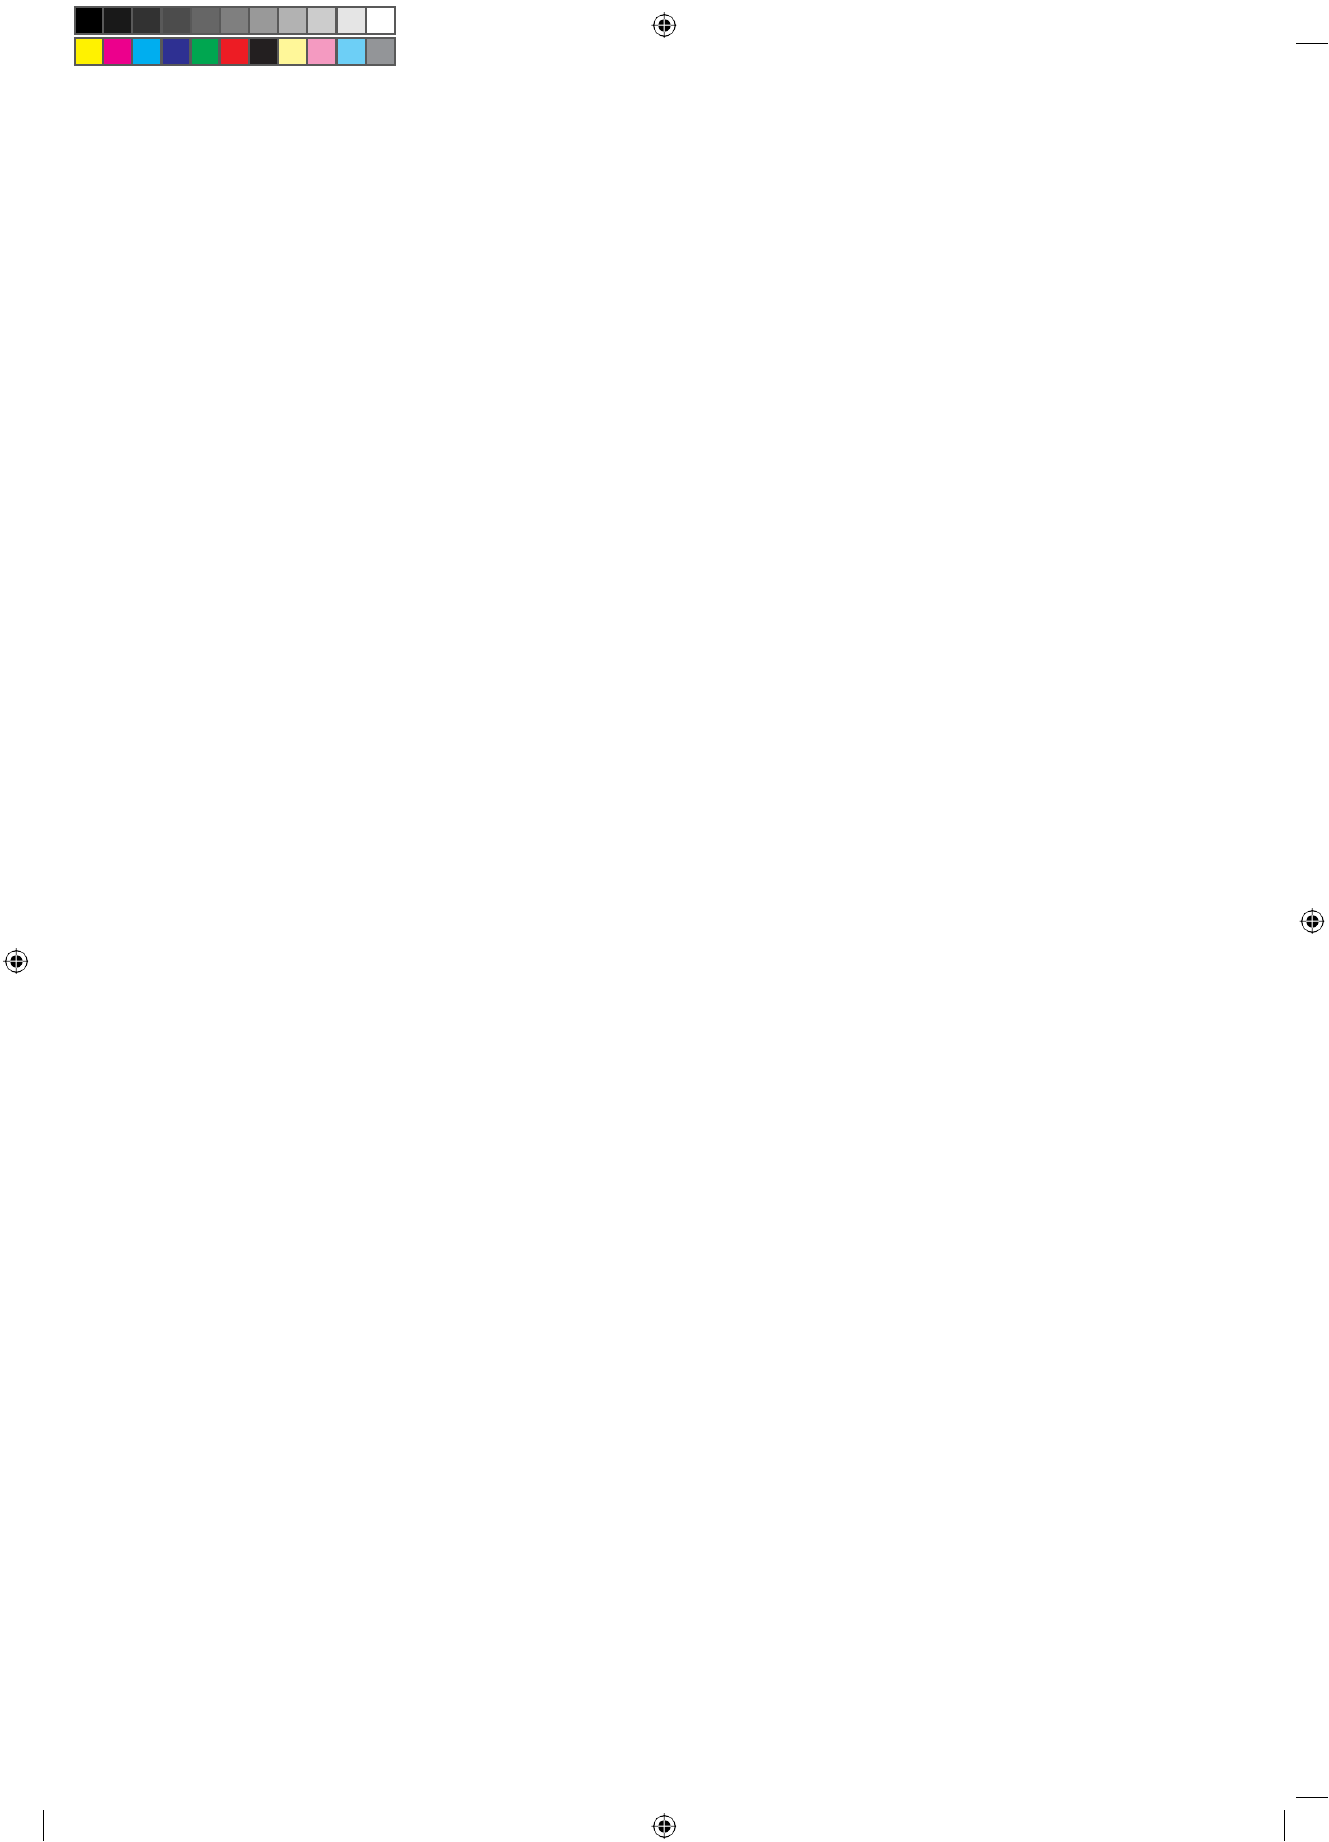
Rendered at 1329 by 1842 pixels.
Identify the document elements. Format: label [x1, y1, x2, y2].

picture [3, 948, 29, 974]
picture [651, 1813, 677, 1839]
picture [651, 12, 677, 38]
picture [1299, 908, 1325, 934]
